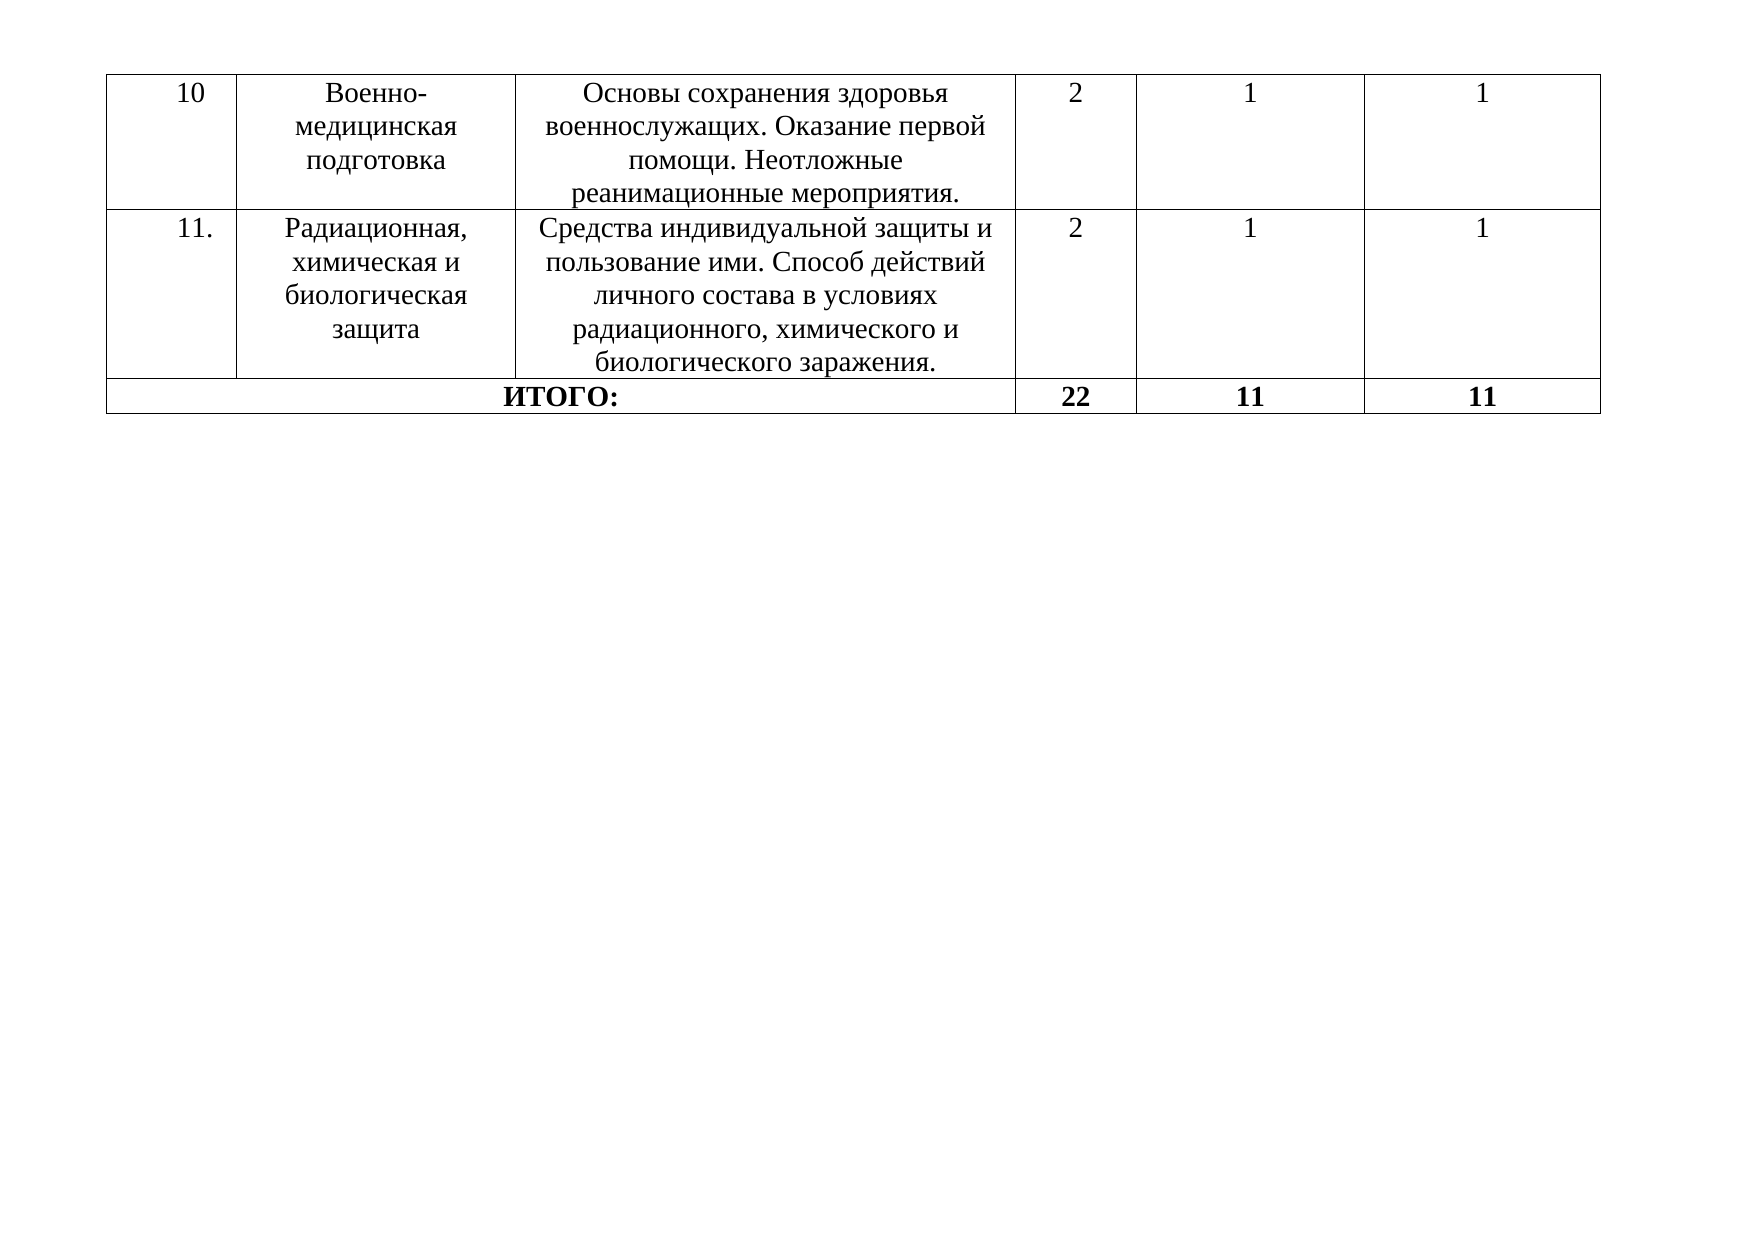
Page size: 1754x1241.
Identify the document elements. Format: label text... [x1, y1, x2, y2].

table_cell 2 [1016, 210, 1136, 378]
table_cell 11 [1137, 379, 1364, 412]
table_cell Военно-медицинская подготовка [237, 75, 515, 209]
table_cell 1 [1365, 75, 1600, 209]
table_cell 11 [1365, 379, 1600, 412]
table_cell 2 [1016, 75, 1136, 209]
table_cell Средства индивидуальной защиты и пользование ими. Способ действий личного состава в условиях радиационного, химического и биологического заражения. [516, 210, 1015, 378]
table_cell 1 [1137, 210, 1364, 378]
table_cell ИТОГО: [107, 379, 1015, 412]
table_cell 1 [1137, 75, 1364, 209]
table_cell 22 [1016, 379, 1136, 412]
table_cell 10 [107, 75, 236, 209]
table_cell 1 [1365, 210, 1600, 378]
table_cell Радиационная, химическая и биологическая защита [237, 210, 515, 378]
table_cell 11. [107, 210, 236, 378]
table_cell Основы сохранения здоровья военнослужащих. Оказание первой помощи. Неотложные реанимационные мероприятия. [516, 75, 1015, 209]
